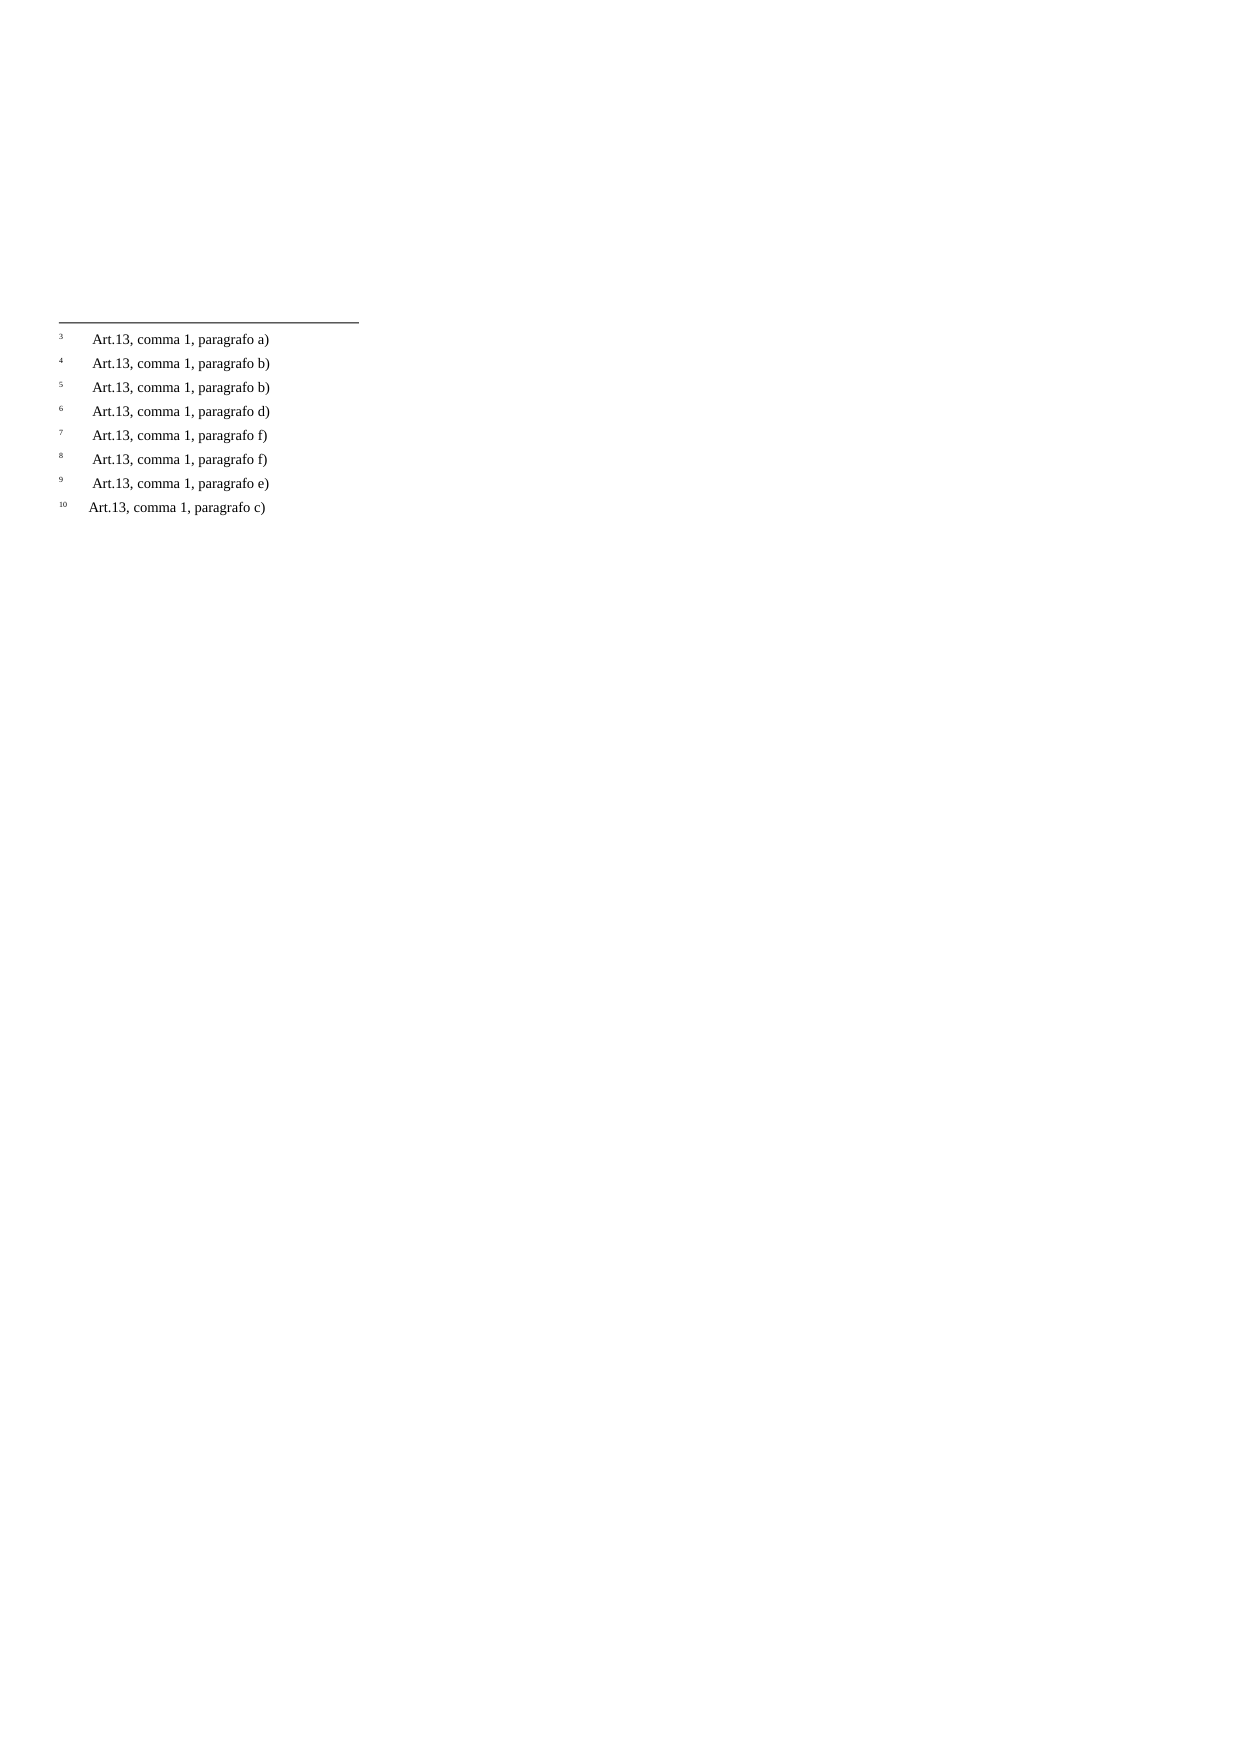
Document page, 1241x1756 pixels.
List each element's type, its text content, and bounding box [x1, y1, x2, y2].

list Art.13, comma 1, paragrafo c) [59, 493, 1201, 517]
list Art.13, comma 1, paragrafo b) [59, 349, 1201, 373]
list Art.13, comma 1, paragrafo f) [59, 445, 1201, 469]
list Art.13, comma 1, paragrafo e) [59, 469, 1201, 493]
list Art.13, comma 1, paragrafo a) [59, 325, 1201, 349]
list Art.13, comma 1, paragrafo f) [59, 421, 1201, 445]
list Art.13, comma 1, paragrafo d) [59, 397, 1201, 421]
list Art.13, comma 1, paragrafo b) [59, 373, 1201, 397]
